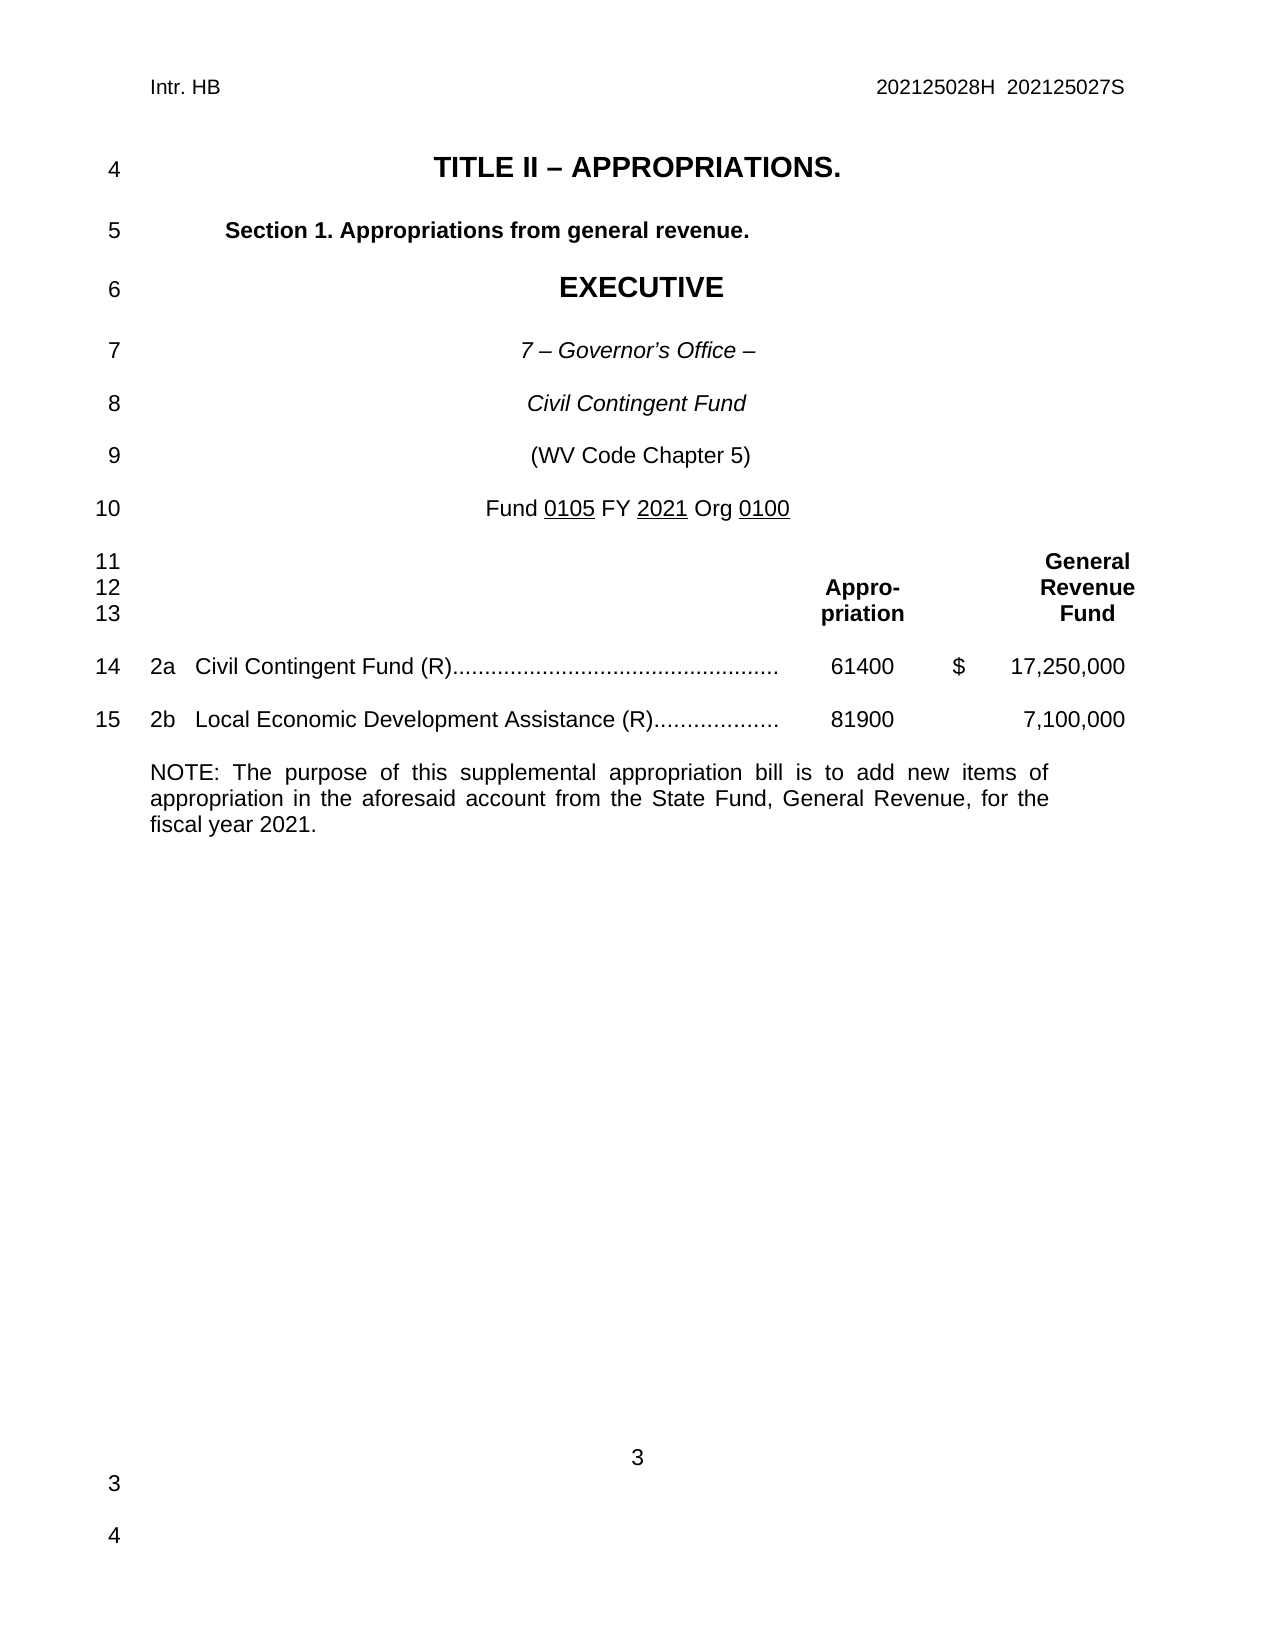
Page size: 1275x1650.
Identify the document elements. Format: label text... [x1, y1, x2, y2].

text priation Fund [150, 600, 1125, 627]
text (WV Code Chapter 5) [150, 442, 1125, 469]
text 2b Local Economic Development Assistance (R) 81900 7,100,000 [150, 706, 1125, 732]
subtitle executive [150, 270, 1125, 303]
text Fund 0105 FY 2021 Org 0100 [150, 495, 1125, 521]
text Appro- Revenue [150, 574, 1125, 600]
text NOTE: The purpose of this supplemental appropriation bill is to add new items of appropriation in the aforesaid account from the State Fund, General Revenue, for the fiscal year 2021. [150, 758, 1050, 838]
text 7 – Governor’s Office – [150, 337, 1125, 363]
text 2a Civil Contingent Fund (R) 61400 $ 17,250,000 [150, 653, 1125, 679]
text Civil Contingent Fund [150, 389, 1125, 416]
subtitle Title II – Appropriations. [150, 150, 1125, 183]
subtitle Section 1. Appropriations from general revenue. [225, 217, 1125, 243]
text General [150, 548, 1125, 574]
